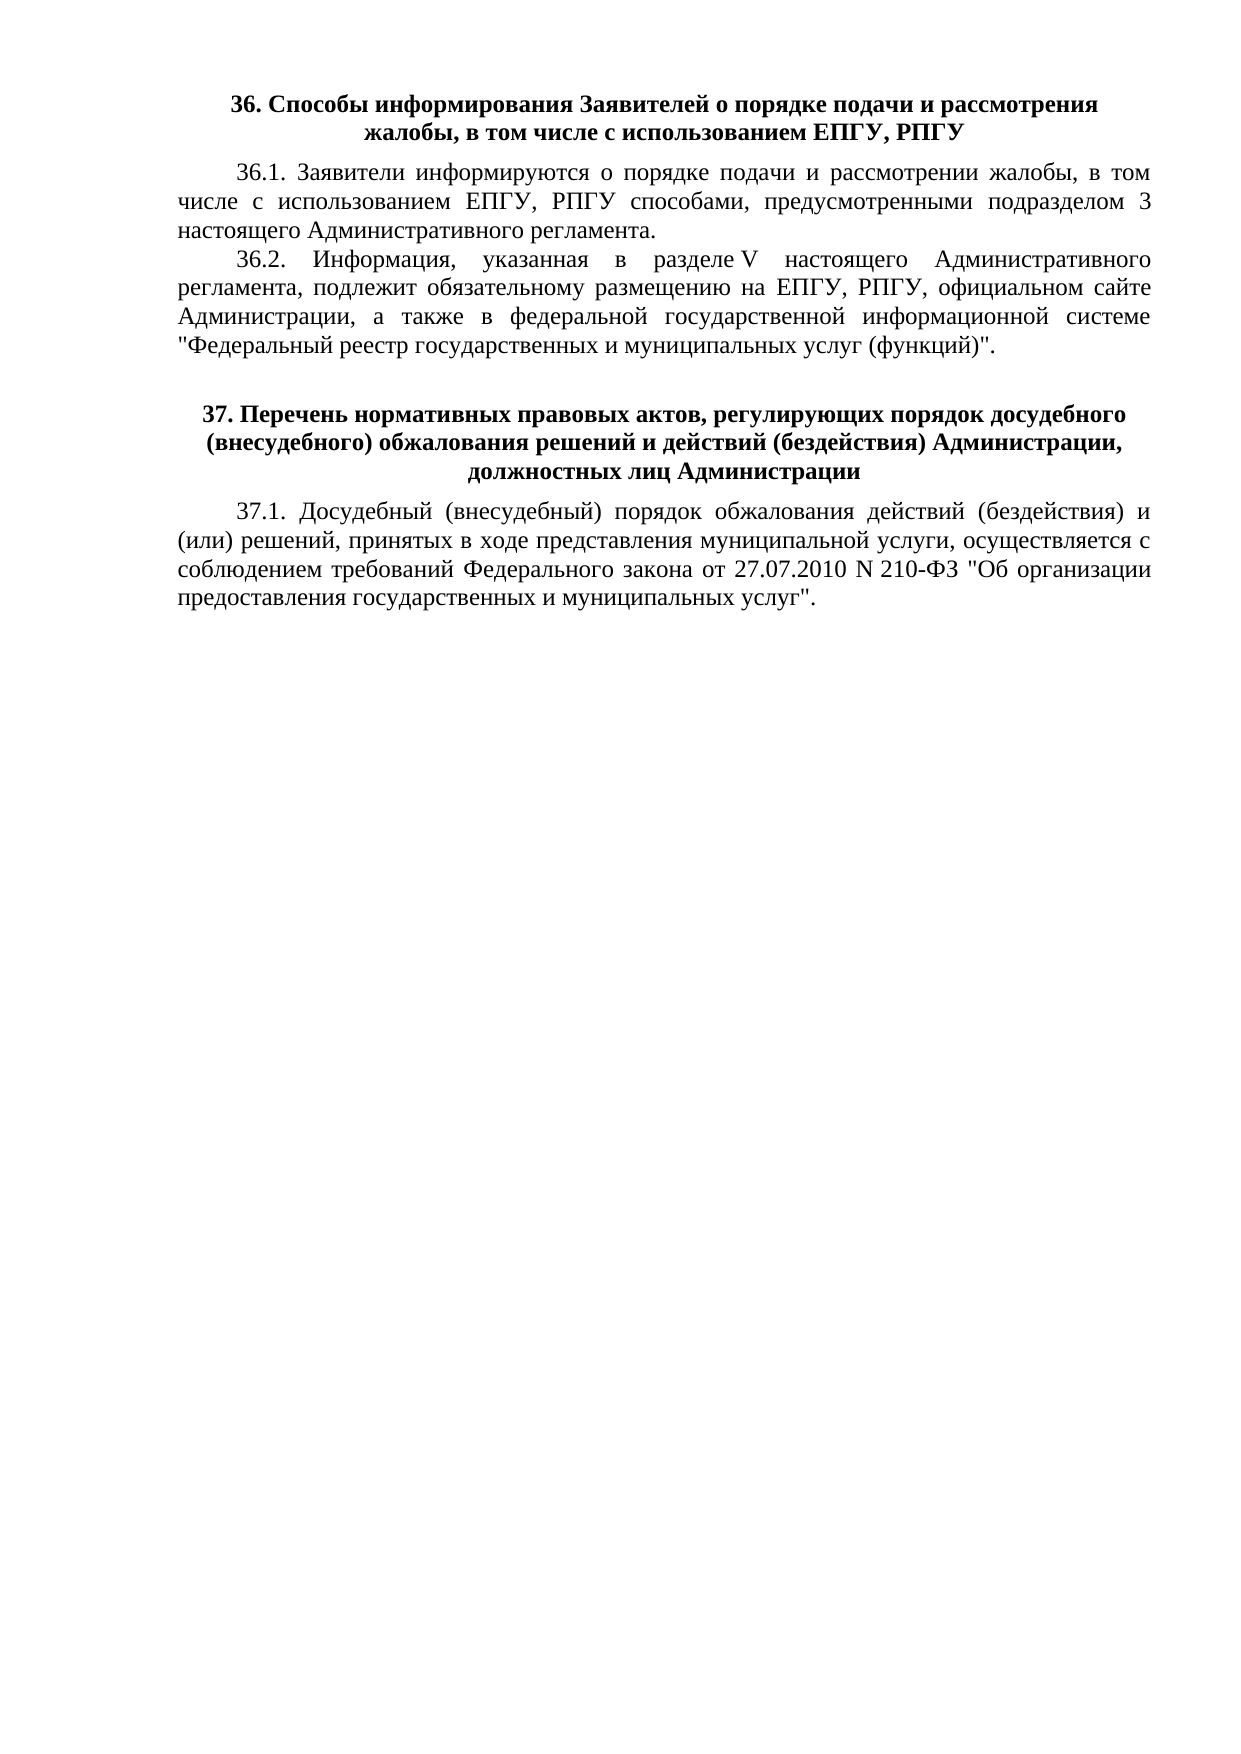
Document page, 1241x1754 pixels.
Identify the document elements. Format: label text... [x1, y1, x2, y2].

text 37.1. Досудебный (внесудебный) порядок обжалования действий (бездействия) и (или) решений, принятых в ходе представления муниципальной услуги, осуществляется с соблюдением требований Федерального закона от 27.07.2010 N 210-ФЗ "Об организации предоставления государственных и муниципальных услуг". [177, 496, 1152, 611]
text 36.2. Информация, указанная в разделе V настоящего Административного регламента, подлежит обязательному размещению на ЕПГУ, РПГУ, официальном сайте Администрации, а также в федеральной государственной информационной системе "Федеральный реестр государственных и муниципальных услуг (функций)". [177, 244, 1152, 359]
text 36. Способы информирования Заявителей о порядке подачи и рассмотрения жалобы, в том числе с использованием ЕПГУ, РПГУ [177, 89, 1152, 146]
text 37. Перечень нормативных правовых актов, регулирующих порядок досудебного (внесудебного) обжалования решений и действий (бездействия) Администрации, должностных лиц Администрации [177, 399, 1152, 485]
text 36.1. Заявители информируются о порядке подачи и рассмотрении жалобы, в том числе с использованием ЕПГУ, РПГУ способами, предусмотренными подразделом 3 настоящего Административного регламента. [177, 157, 1152, 244]
